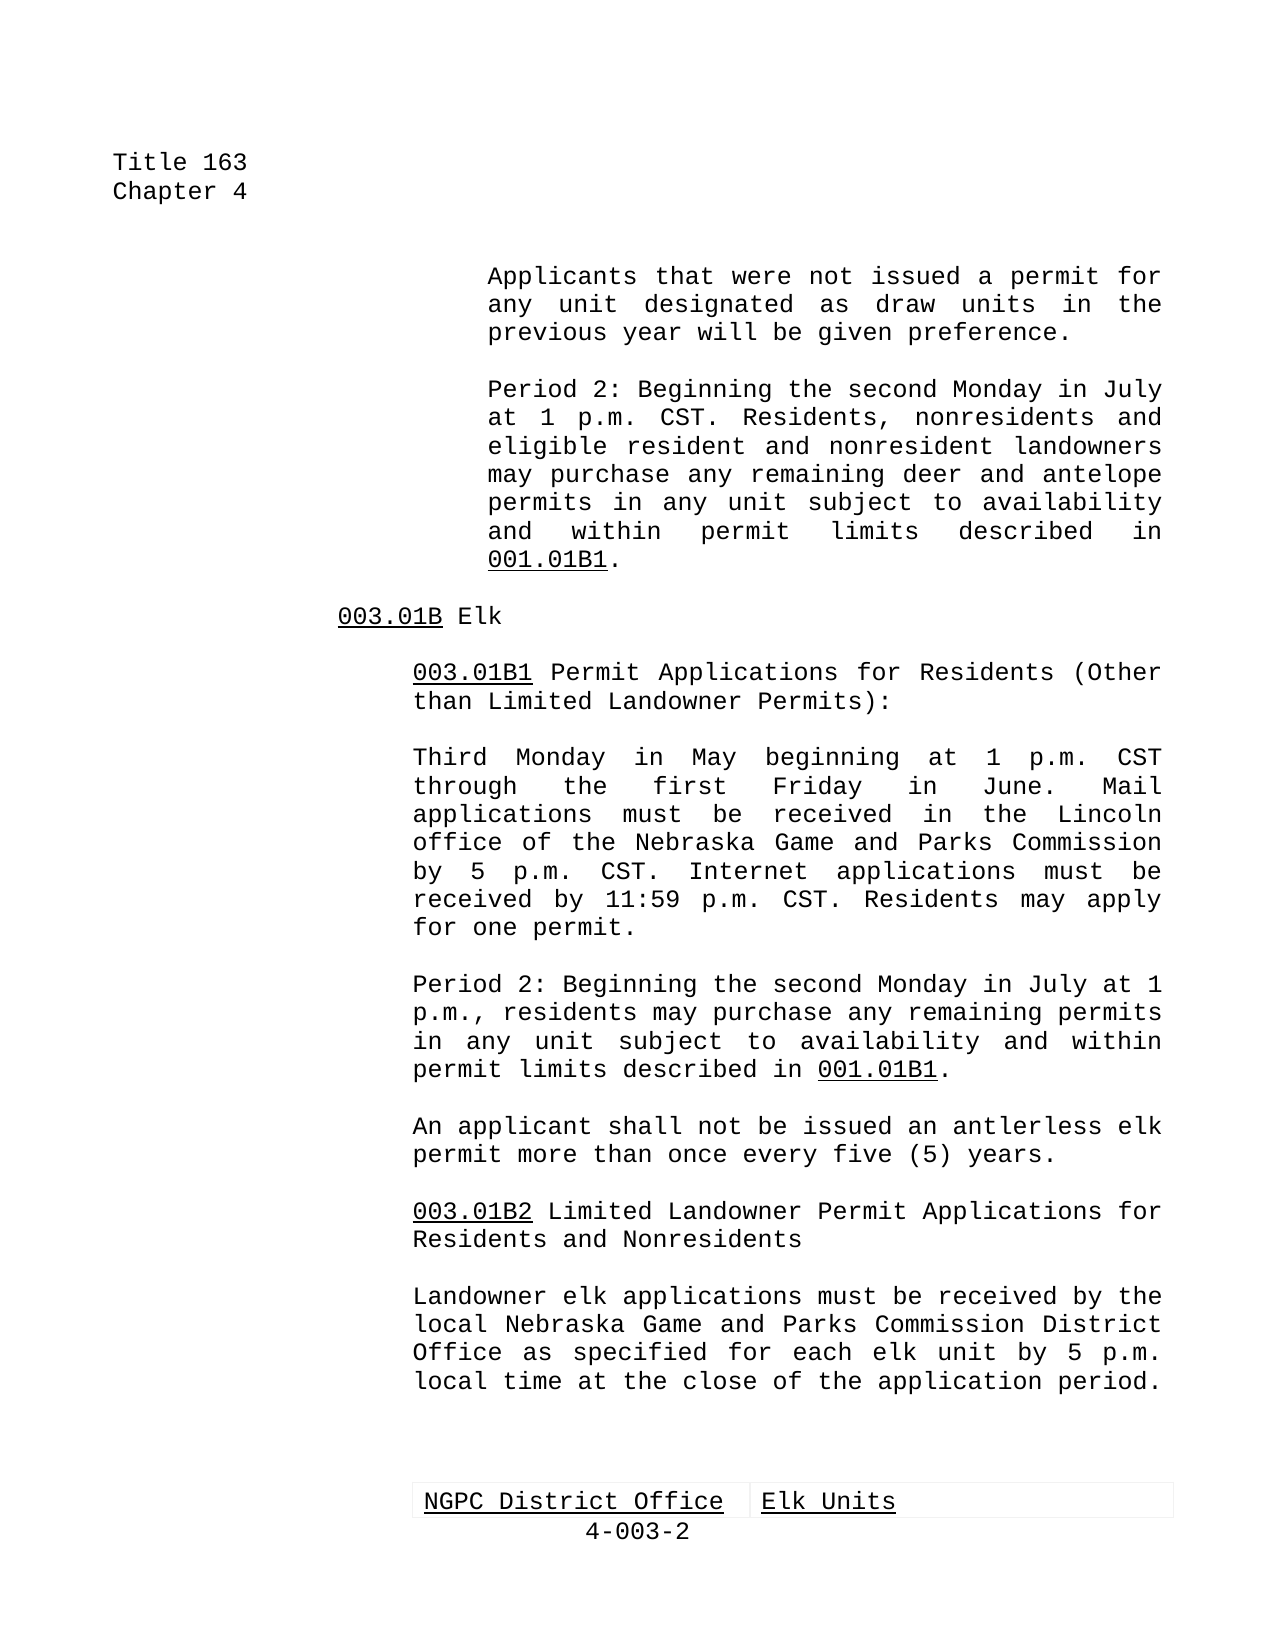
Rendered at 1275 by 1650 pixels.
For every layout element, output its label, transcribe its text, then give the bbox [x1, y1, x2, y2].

text An applicant shall not be issued an antlerless elk permit more than once every five (5) years. [412, 1113, 1162, 1170]
text Period 2: Beginning the second Monday in July at 1 p.m. CST. Residents, nonresidents and eligible resident and nonresident landowners may purchase any remaining deer and antelope permits in any unit subject to availability and within permit limits described in 001.01B1. [487, 377, 1162, 575]
text Applicants that were not issued a permit for any unit designated as draw units in the previous year will be given preference. [487, 263, 1162, 348]
text 003.01B1 Permit Applications for Residents (Other than Limited Landowner Permits): [412, 660, 1162, 717]
text Third Monday in May beginning at 1 p.m. CST through the first Friday in June. Mail applications must be received in the Lincoln office of the Nebraska Game and Parks Commission by 5 p.m. CST. Internet applications must be received by 11:59 p.m. CST. Residents may apply for one permit. [412, 745, 1162, 943]
table_header Elk Units [751, 1483, 1173, 1517]
text 003.01B Elk [337, 603, 1162, 632]
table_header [413, 1483, 749, 1517]
text 003.01B2 Limited Landowner Permit Applications for Residents and Nonresidents [412, 1198, 1162, 1255]
text Period 2: Beginning the second Monday in July at 1 p.m., residents may purchase any remaining permits in any unit subject to availability and within permit limits described in 001.01B1. [412, 972, 1162, 1085]
text Landowner elk applications must be received by the local Nebraska Game and Parks Commission District Office as specified for each elk unit by 5 p.m. local time at the close of the application period. [412, 1283, 1162, 1397]
